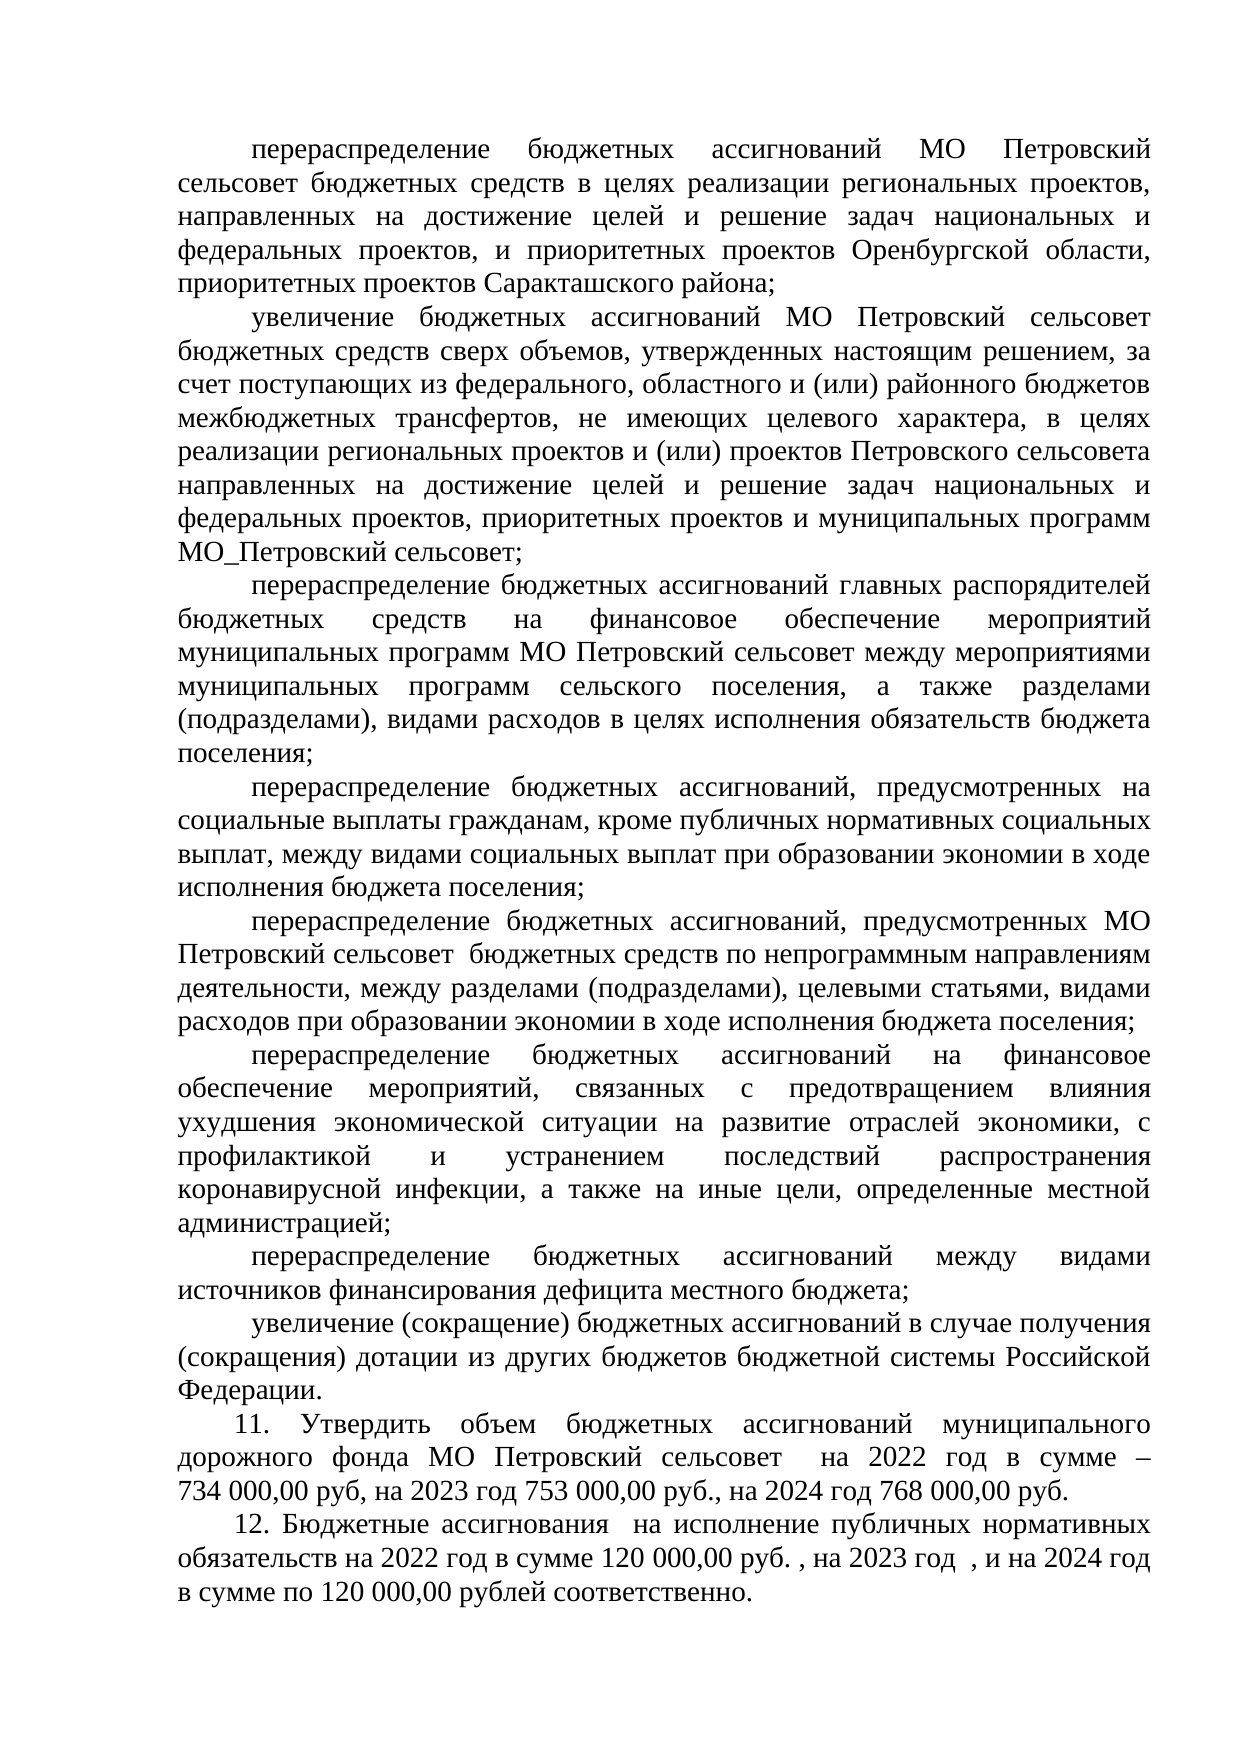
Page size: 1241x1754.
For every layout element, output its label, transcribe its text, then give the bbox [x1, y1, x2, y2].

text перераспределение бюджетных ассигнований между видами источников финансирования дефицита местного бюджета; [177, 1238, 1152, 1305]
text перераспределение бюджетных ассигнований главных распорядителей бюджетных средств на финансовое обеспечение мероприятий муниципальных программ МО Петровский сельсовет между мероприятиями муниципальных программ сельского поселения, а также разделами (подразделами), видами расходов в целях исполнения обязательств бюджета поселения; [177, 567, 1152, 769]
text перераспределение бюджетных ассигнований МО Петровский сельсовет бюджетных средств в целях реализации региональных проектов, направленных на достижение целей и решение задач национальных и федеральных проектов, и приоритетных проектов Оренбургской области, приоритетных проектов Саракташского района; [177, 131, 1152, 299]
text перераспределение бюджетных ассигнований, предусмотренных на социальные выплаты гражданам, кроме публичных нормативных социальных выплат, между видами социальных выплат при образовании экономии в ходе исполнения бюджета поселения; [177, 769, 1152, 903]
text увеличение бюджетных ассигнований МО Петровский сельсовет бюджетных средств сверх объемов, утвержденных настоящим решением, за счет поступающих из федерального, областного и (или) районного бюджетов межбюджетных трансфертов, не имеющих целевого характера, в целях реализации региональных проектов и (или) проектов Петровского сельсовета направленных на достижение целей и решение задач национальных и федеральных проектов, приоритетных проектов и муниципальных программ МО_Петровский сельсовет; [177, 299, 1152, 567]
text 11. Утвердить объем бюджетных ассигнований муниципального дорожного фонда МО Петровский сельсовет на 2022 год в сумме – 734 000,00 руб, на 2023 год 753 000,00 руб., на 2024 год 768 000,00 руб. [177, 1406, 1152, 1507]
text перераспределение бюджетных ассигнований, предусмотренных МО Петровский сельсовет бюджетных средств по непрограммным направлениям деятельности, между разделами (подразделами), целевыми статьями, видами расходов при образовании экономии в ходе исполнения бюджета поселения; [177, 903, 1152, 1037]
text 12. Бюджетные ассигнования на исполнение публичных нормативных обязательств на 2022 год в сумме 120 000,00 руб. , на 2023 год , и на 2024 год в сумме по 120 000,00 рублей соответственно. [177, 1507, 1152, 1607]
text увеличение (сокращение) бюджетных ассигнований в случае получения (сокращения) дотации из других бюджетов бюджетной системы Российской Федерации. [177, 1305, 1152, 1406]
text перераспределение бюджетных ассигнований на финансовое обеспечение мероприятий, связанных с предотвращением влияния ухудшения экономической ситуации на развитие отраслей экономики, с профилактикой и устранением последствий распространения коронавирусной инфекции, а также на иные цели, определенные местной администрацией; [177, 1037, 1152, 1238]
